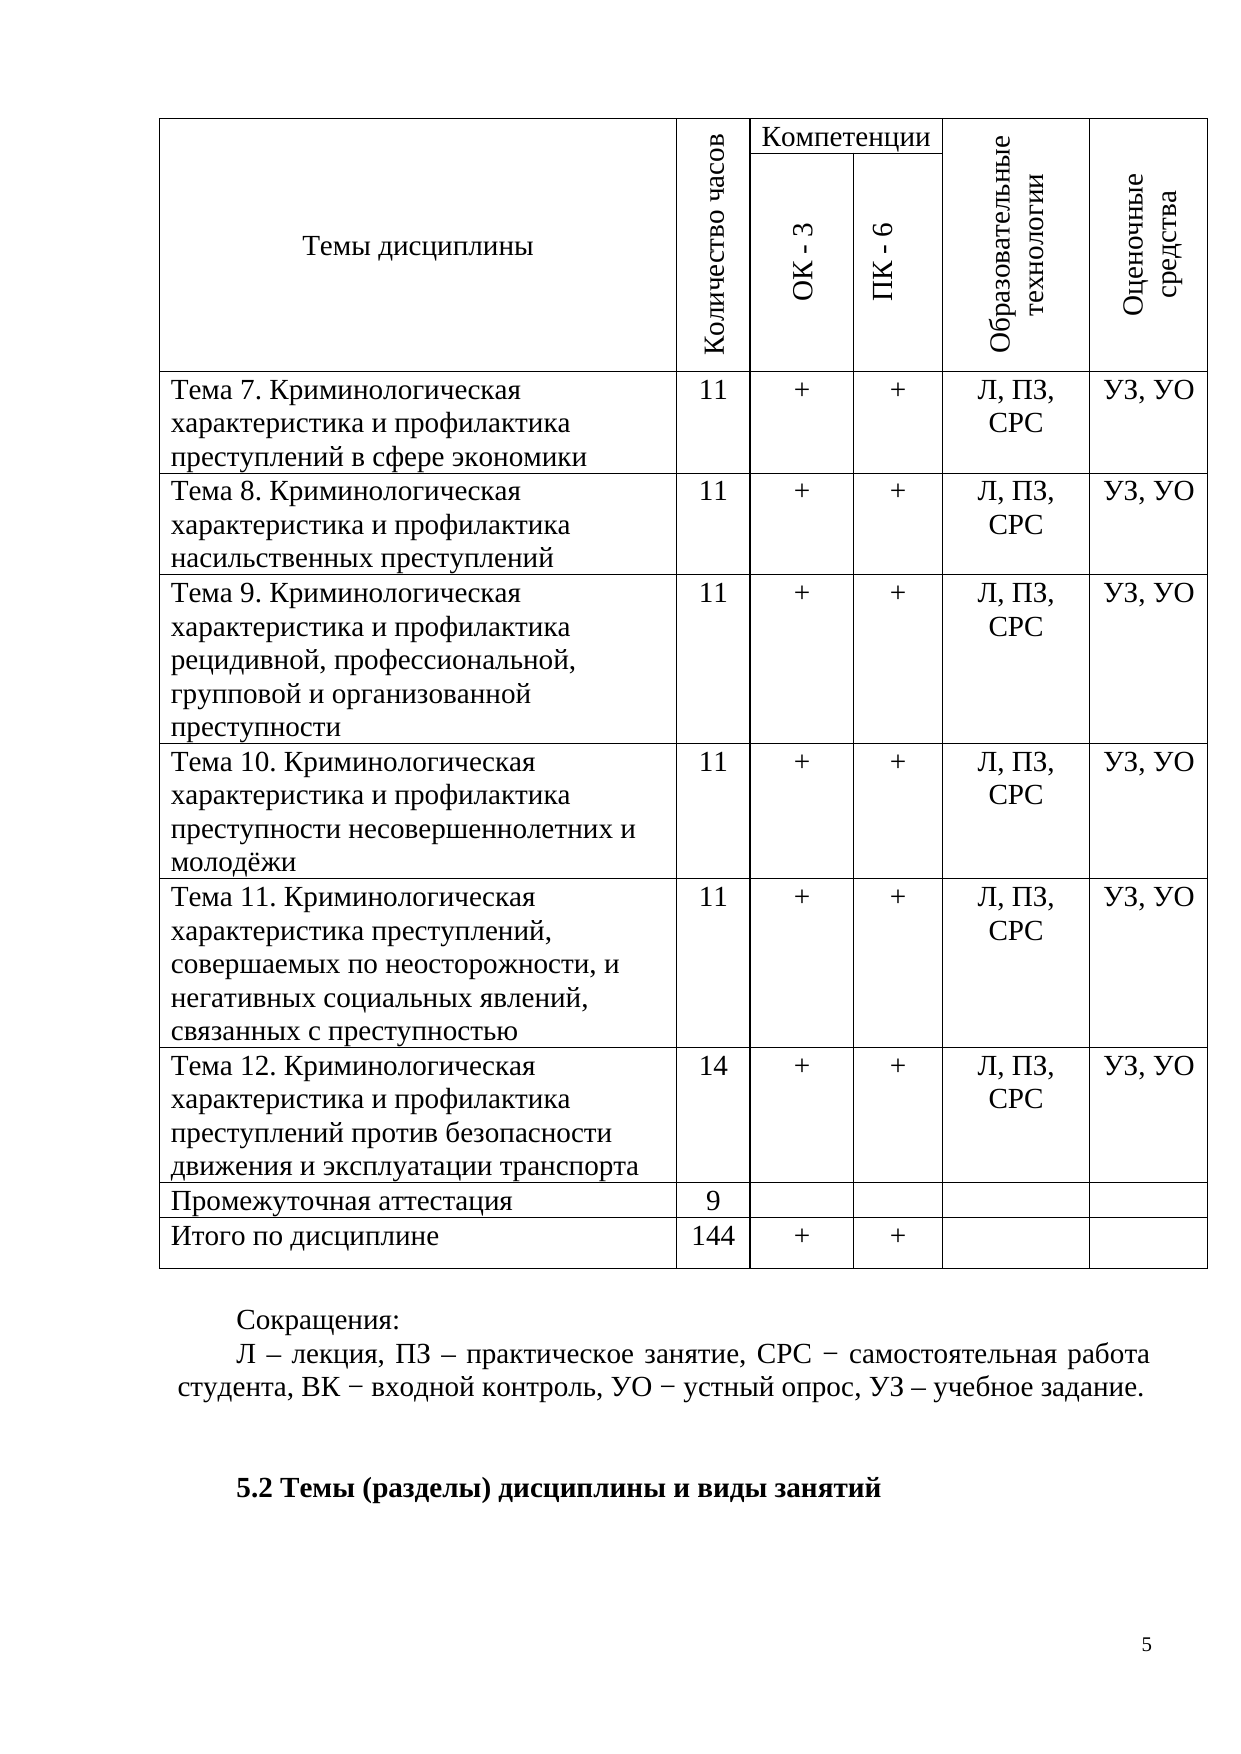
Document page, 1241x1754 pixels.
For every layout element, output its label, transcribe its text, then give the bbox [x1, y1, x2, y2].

table_cell УЗ, УО [1090, 575, 1207, 743]
table_cell Л, ПЗ, СРС [943, 879, 1089, 1047]
table_cell Тема 11. Криминологическая характеристика преступлений, совершаемых по неосторожности, и негативных социальных явлений, связанных с преступностью [160, 879, 676, 1047]
table_cell Тема 7. Криминологическая характеристика и профилактика преступлений в сфере экономики [160, 372, 676, 472]
table_cell 11 [677, 575, 749, 743]
table_cell 9 [677, 1183, 749, 1217]
table_cell 14 [677, 1048, 749, 1182]
table_cell 11 [677, 879, 749, 1047]
table_cell + [854, 1218, 942, 1268]
text Сокращения: [177, 1302, 1152, 1336]
table_cell [943, 1218, 1089, 1268]
table_cell 11 [677, 474, 749, 574]
table_cell + [854, 1048, 942, 1182]
table_cell + [854, 744, 942, 878]
table_cell УЗ, УО [1090, 879, 1207, 1047]
table_header Компетенции [751, 119, 942, 153]
table_cell + [751, 1218, 853, 1268]
table_cell + [751, 744, 853, 878]
table_cell Промежуточная аттестация [160, 1183, 676, 1217]
table_cell + [751, 879, 853, 1047]
table_cell Итого по дисциплине [160, 1218, 676, 1268]
table_header Темы дисциплины [160, 119, 676, 371]
table_cell Л, ПЗ, СРС [943, 575, 1089, 743]
table_header Оценочные средства [1090, 119, 1207, 371]
table_cell + [751, 575, 853, 743]
table_cell [854, 1183, 942, 1217]
table_cell + [854, 879, 942, 1047]
table_cell ПК - 6 [854, 154, 898, 371]
table_cell ОК - 3 [751, 154, 853, 371]
table_cell Л, ПЗ, СРС [943, 1048, 1089, 1182]
table_cell + [854, 372, 942, 472]
table_cell 11 [677, 744, 749, 878]
table_cell 11 [677, 372, 749, 472]
table_cell УЗ, УО [1090, 372, 1207, 472]
table_cell [751, 1183, 853, 1217]
table_header Количество часов [677, 119, 749, 371]
table_cell + [751, 1048, 853, 1182]
table_cell 144 [677, 1218, 749, 1268]
table_cell Тема 12. Криминологическая характеристика и профилактика преступлений против безопасности движения и эксплуатации транспорта [160, 1048, 676, 1182]
table_cell [943, 1183, 1089, 1217]
table_cell + [751, 372, 853, 472]
table_cell Л, ПЗ, СРС [943, 744, 1089, 878]
table_cell + [854, 474, 942, 574]
text 5.2 Темы (разделы) дисциплины и виды занятий [177, 1470, 1152, 1504]
table_header Образовательные технологии [943, 119, 1089, 371]
table_cell [1090, 1183, 1207, 1217]
table_cell Тема 10. Криминологическая характеристика и профилактика преступности несовершеннолетних и молодёжи [160, 744, 676, 878]
table_cell УЗ, УО [1090, 474, 1207, 574]
table_cell УЗ, УО [1090, 1048, 1207, 1182]
table_cell Тема 9. Криминологическая характеристика и профилактика рецидивной, профессиональной, групповой и организованной преступности [160, 575, 676, 743]
table_cell Л, ПЗ, СРС [943, 372, 1089, 472]
table_cell Л, ПЗ, СРС [943, 474, 1089, 574]
table_cell + [854, 575, 942, 743]
table_cell + [751, 474, 853, 574]
table_cell [1090, 1218, 1207, 1268]
table_cell УЗ, УО [1090, 744, 1207, 878]
table_cell Тема 8. Криминологическая характеристика и профилактика насильственных преступлений [160, 474, 676, 574]
text Л – лекция, ПЗ – практическое занятие, СРС − самостоятельная работа студента, ВК − входной контроль, УО − устный опрос, УЗ – учебное задание. [177, 1336, 1152, 1403]
